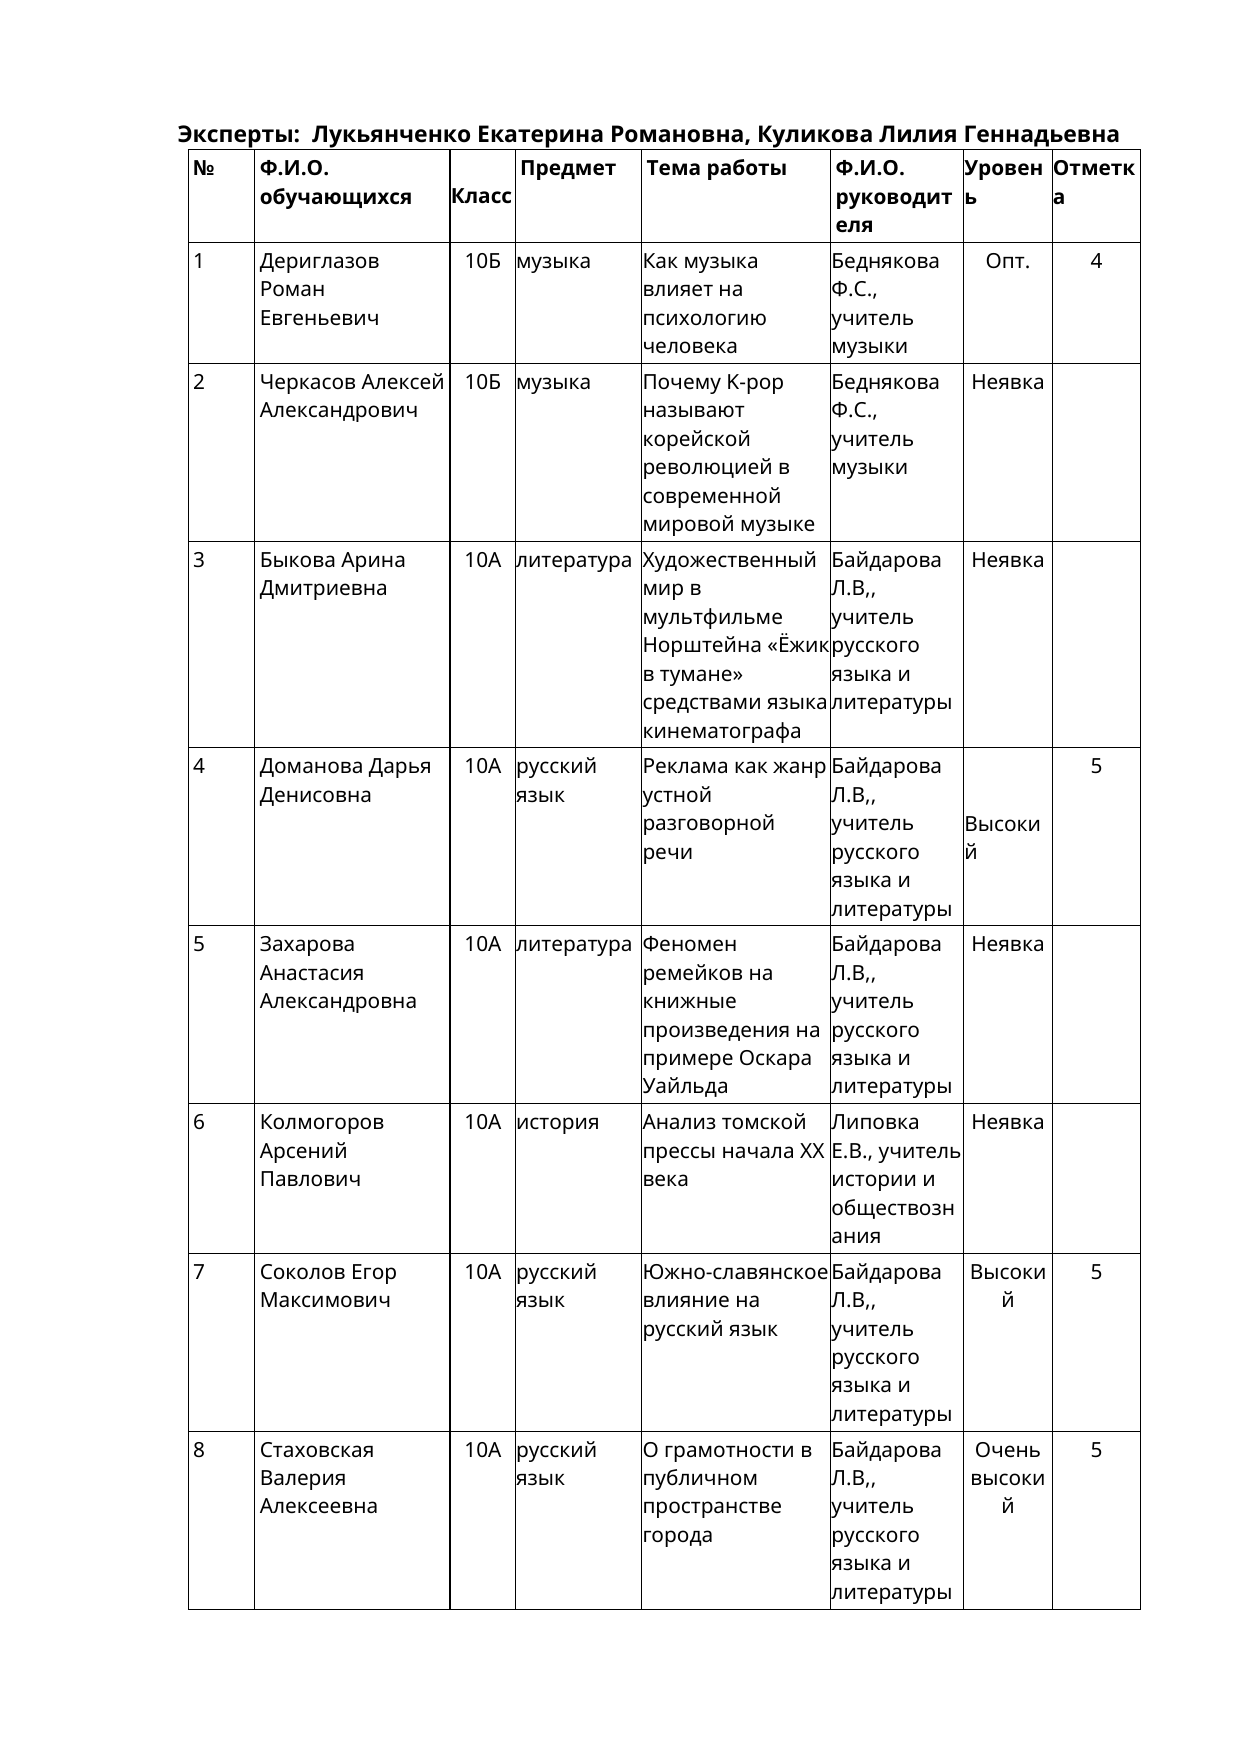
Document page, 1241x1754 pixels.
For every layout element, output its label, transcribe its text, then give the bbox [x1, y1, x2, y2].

table_cell Стаховская Валерия Алексеевна [255, 1432, 449, 1608]
table_cell 4 [1053, 243, 1140, 363]
table_cell 10А [451, 1104, 515, 1253]
table_cell 10А [451, 1432, 515, 1608]
table_cell 10А [451, 542, 515, 747]
table_cell 5 [189, 926, 254, 1103]
table_cell русский язык [516, 1254, 641, 1431]
table_cell 1 [189, 243, 254, 363]
table_cell 10Б [451, 243, 515, 363]
table_cell Неявка [964, 1104, 1052, 1253]
table_cell 5 [1053, 748, 1140, 925]
table_header Класс [451, 150, 515, 242]
table_cell Опт. [964, 243, 1052, 363]
table_cell [1053, 542, 1140, 747]
table_header № [189, 150, 254, 242]
table_cell 10А [451, 748, 515, 925]
table_cell О грамотности в публичном пространстве города [642, 1432, 830, 1608]
table_cell Реклама как жанр устной разговорной речи [642, 748, 830, 925]
table_cell история [516, 1104, 641, 1253]
table_cell Байдарова Л.В,, учитель русского языка и литературы [831, 748, 963, 925]
table_cell русский язык [516, 1432, 641, 1608]
table_cell Колмогоров Арсений Павлович [255, 1104, 449, 1253]
table_cell 3 [189, 542, 254, 747]
table_cell русский язык [516, 748, 641, 925]
table_header Отметка [1053, 150, 1140, 242]
table_cell 5 [1053, 1254, 1140, 1431]
table_cell 10Б [451, 364, 515, 541]
table_cell музыка [516, 243, 641, 363]
table_cell литература [516, 542, 641, 747]
table_cell 7 [189, 1254, 254, 1431]
table_cell Как музыка влияет на психологию человека [642, 243, 830, 363]
table_header Предмет [516, 150, 641, 242]
table_cell 10А [451, 1254, 515, 1431]
table_cell Феномен ремейков на книжные произведения на примере Оскара Уайльда [642, 926, 830, 1103]
table_cell 8 [189, 1432, 254, 1608]
table_cell Липовка Е.В., учитель истории и обществознания [831, 1104, 963, 1253]
table_cell Байдарова Л.В,, учитель русского языка и литературы [831, 1254, 963, 1431]
table_cell Беднякова Ф.С., учитель музыки [831, 243, 963, 363]
table_cell Анализ томской прессы начала ХХ века [642, 1104, 830, 1253]
table_cell Байдарова Л.В,, учитель русского языка и литературы [831, 1432, 963, 1608]
table_cell 2 [189, 364, 254, 541]
table_header Ф.И.О. обучающихся [255, 150, 449, 242]
table_cell Дериглазов Роман Евгеньевич [255, 243, 449, 363]
table_cell [1053, 1104, 1140, 1253]
table_cell Южно-славянское влияние на русский язык [642, 1254, 830, 1431]
table_cell Черкасов Алексей Александрович [255, 364, 449, 541]
table_cell Захарова Анастасия Александровна [255, 926, 449, 1103]
table_cell Беднякова Ф.С., учитель музыки [831, 364, 963, 541]
table_cell Очень высокий [964, 1432, 1052, 1608]
table_header Ф.И.О. руководителя [831, 150, 963, 242]
table_cell Высокий [964, 748, 1052, 925]
table_cell 4 [189, 748, 254, 925]
table_cell 10А [451, 926, 515, 1103]
table_cell [1053, 364, 1140, 541]
table_cell Неявка [964, 542, 1052, 747]
text Эксперты: Лукьянченко Екатерина Романовна, Куликова Лилия Геннадьевна [177, 118, 1152, 149]
table_cell Неявка [964, 926, 1052, 1103]
table_cell 6 [189, 1104, 254, 1253]
table_header Тема работы [642, 150, 830, 242]
table_cell Быкова Арина Дмитриевна [255, 542, 449, 747]
table_cell Художественный мир в мультфильме Норштейна «Ёжик в тумане» средствами языка кинематографа [642, 542, 830, 747]
table_cell музыка [516, 364, 641, 541]
table_cell Соколов Егор Максимович [255, 1254, 449, 1431]
table_cell Байдарова Л.В,, учитель русского языка и литературы [831, 926, 963, 1103]
table_cell Доманова Дарья Денисовна [255, 748, 449, 925]
table_cell Высокий [964, 1254, 1052, 1431]
table_cell 5 [1053, 1432, 1140, 1608]
table_cell Неявка [964, 364, 1052, 541]
table_cell [1053, 926, 1140, 1103]
table_cell Байдарова Л.В,, учитель русского языка и литературы [831, 542, 963, 747]
table_header Уровень [964, 150, 1052, 242]
table_cell Почему K-pop называют корейской революцией в современной мировой музыке [642, 364, 830, 541]
table_cell литература [516, 926, 641, 1103]
